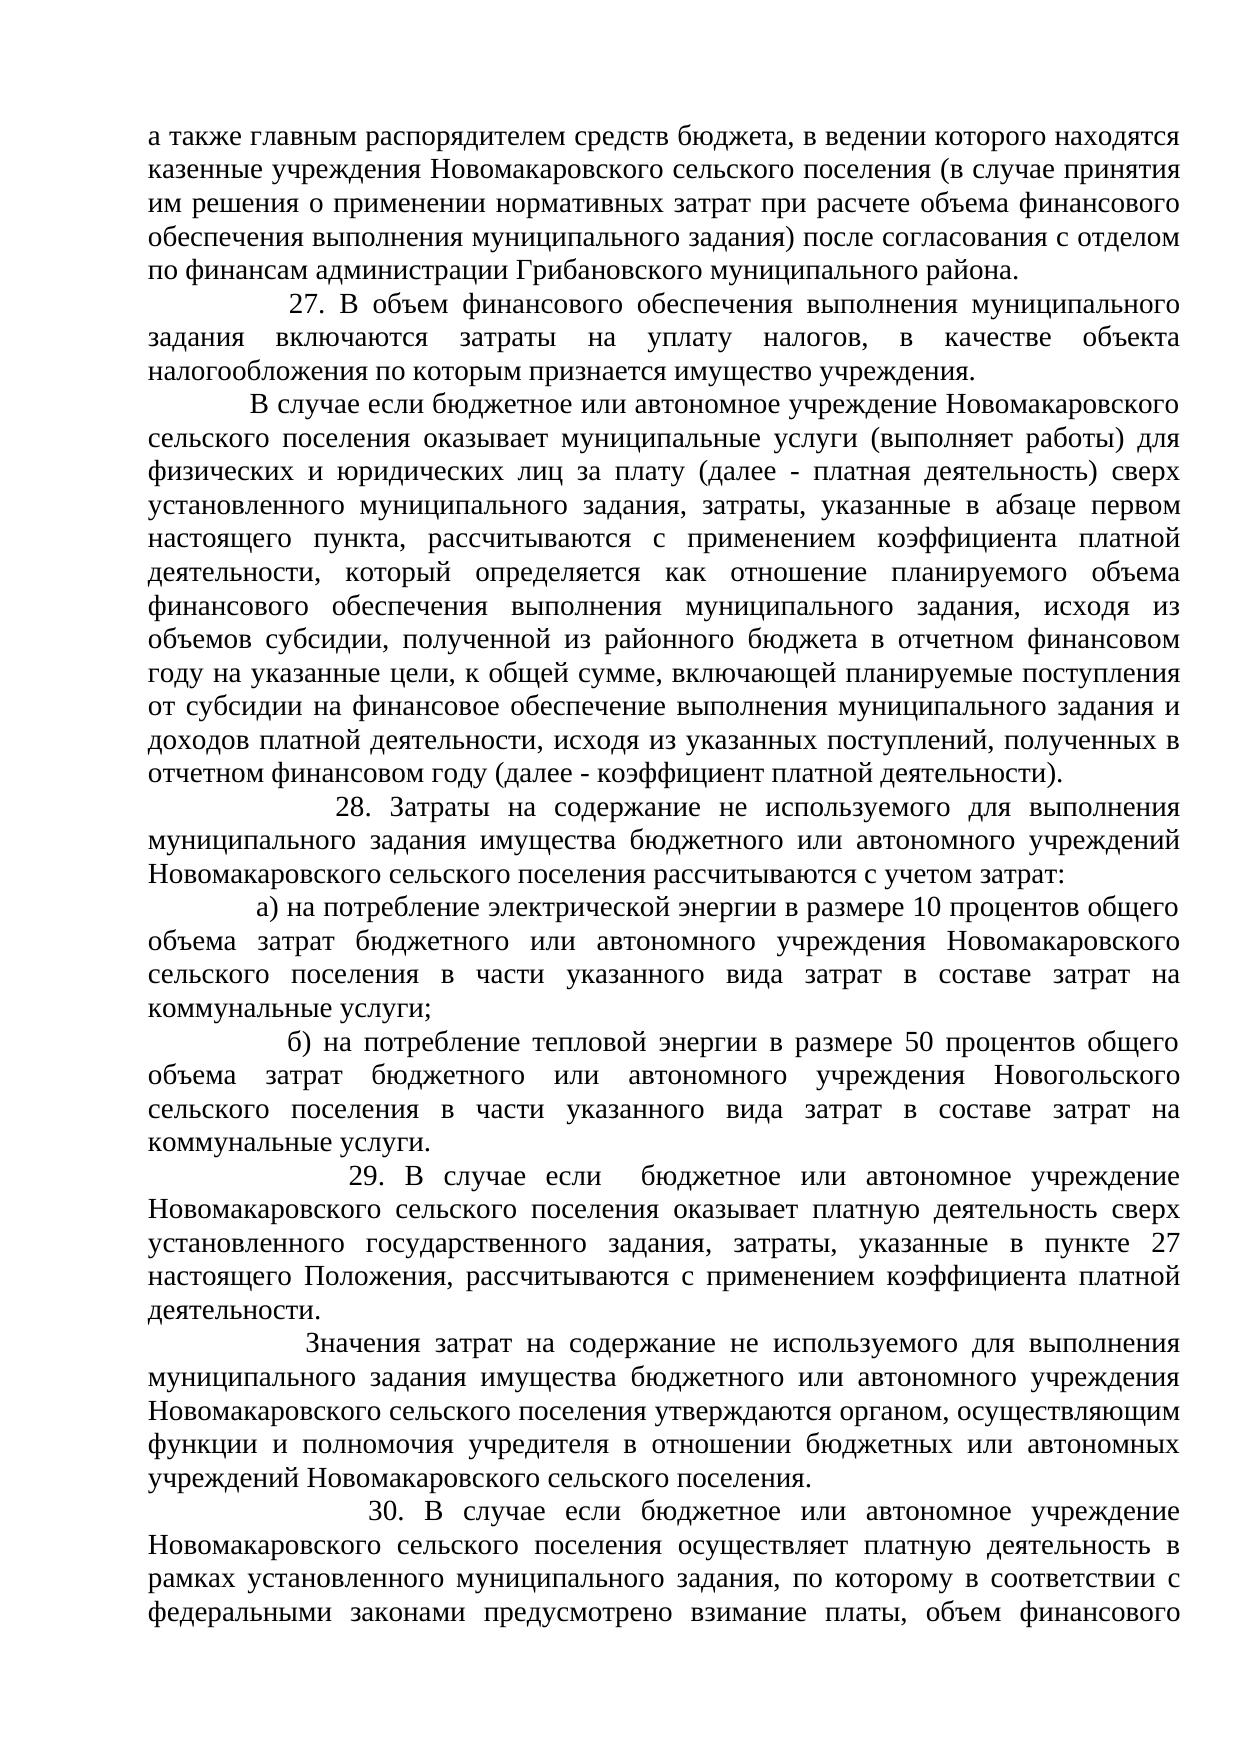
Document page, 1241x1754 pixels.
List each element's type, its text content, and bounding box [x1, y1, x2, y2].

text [148, 118, 1181, 286]
text б) на потребление тепловой энергии в размере 50 процентов общего объема затрат бюджетного или автономного учреждения Новогольского сельского поселения в части указанного вида затрат в составе затрат на коммунальные услуги. [148, 1024, 1181, 1158]
text 29. В случае если бюджетное или автономное учреждение Новомакаровского сельского поселения оказывает платную деятельность сверх установленного государственного задания, затраты, указанные в пункте 27 настоящего Положения, рассчитываются с применением коэффициента платной деятельности. [148, 1158, 1181, 1326]
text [148, 1493, 1181, 1627]
text а) на потребление электрической энергии в размере 10 процентов общего объема затрат бюджетного или автономного учреждения Новомакаровского сельского поселения в части указанного вида затрат в составе затрат на коммунальные услуги; [148, 889, 1181, 1024]
text 27. В объем финансового обеспечения выполнения муниципального задания включаются затраты на уплату налогов, в качестве объекта налогообложения по которым признается имущество учреждения. [148, 286, 1181, 386]
text Значения затрат на содержание не используемого для выполнения муниципального задания имущества бюджетного или автономного учреждения Новомакаровского сельского поселения утверждаются органом, осуществляющим функции и полномочия учредителя в отношении бюджетных или автономных учреждений Новомакаровского сельского поселения. [148, 1326, 1181, 1493]
text В случае если бюджетное или автономное учреждение Новомакаровского сельского поселения оказывает муниципальные услуги (выполняет работы) для физических и юридических лиц за плату (далее - платная деятельность) сверх установленного муниципального задания, затраты, указанные в абзаце первом настоящего пункта, рассчитываются с применением коэффициента платной деятельности, который определяется как отношение планируемого объема финансового обеспечения выполнения муниципального задания, исходя из объемов субсидии, полученной из районного бюджета в отчетном финансовом году на указанные цели, к общей сумме, включающей планируемые поступления от субсидии на финансовое обеспечение выполнения муниципального задания и доходов платной деятельности, исходя из указанных поступлений, полученных в отчетном финансовом году (далее - коэффициент платной деятельности). [148, 386, 1181, 789]
text 28. Затраты на содержание не используемого для выполнения муниципального задания имущества бюджетного или автономного учреждений Новомакаровского сельского поселения рассчитываются с учетом затрат: [148, 789, 1181, 889]
